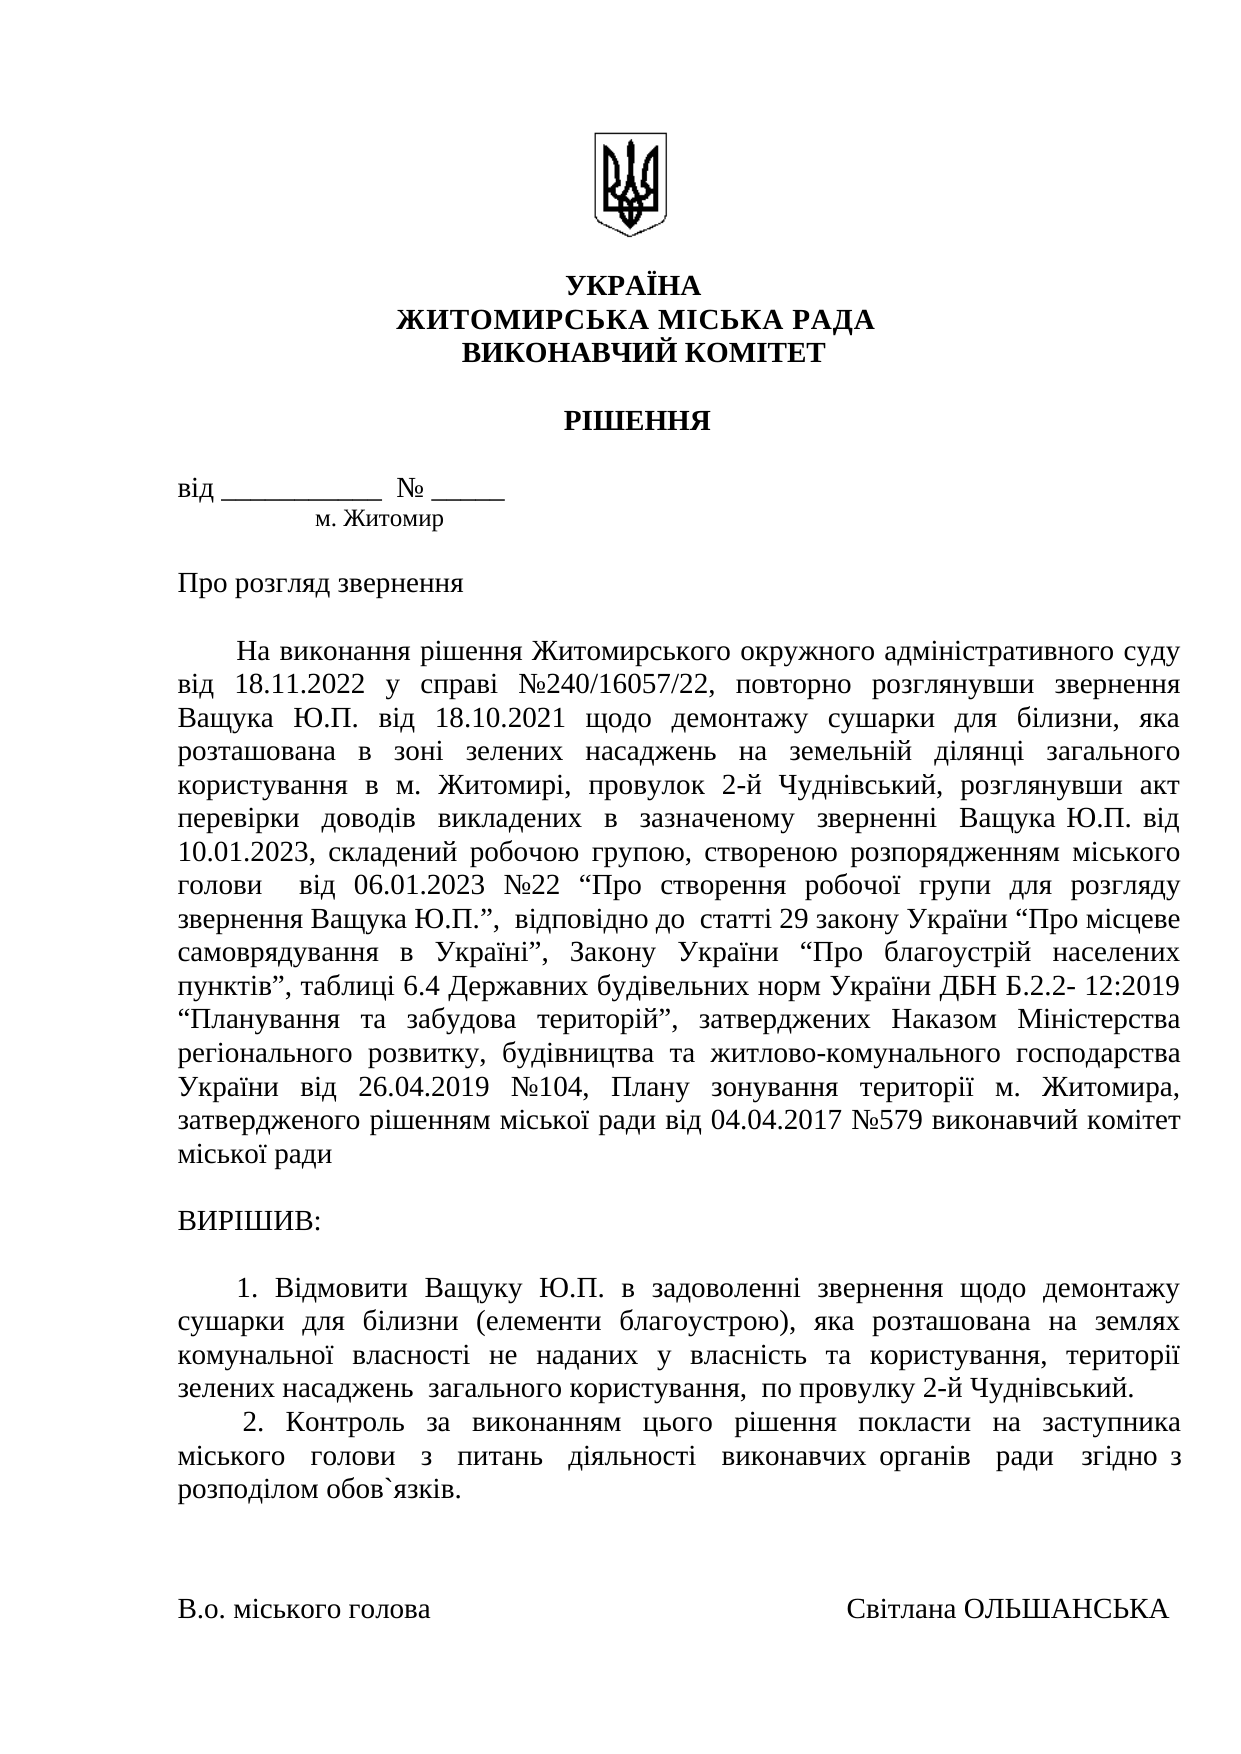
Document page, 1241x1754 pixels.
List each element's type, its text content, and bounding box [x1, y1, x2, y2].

text м. Житомир [177, 503, 1176, 532]
text 1. Відмовити Ващуку Ю.П. в задоволенні звернення щодо демонтажу сушарки для білизни (елементи благоустрою), яка розташована на землях комунальної власності не наданих у власність та користування, території зелених насаджень загального користування, по провулку 2-й Чуднівський. [177, 1270, 1181, 1404]
subtitle РІШЕННЯ [177, 403, 1176, 436]
text 2. Контроль за виконанням цього рішення покласти на заступника міського голови з питань діяльності виконавчих органів ради згідно з розподілом обов`язків. [177, 1404, 1182, 1505]
text В.о. міського голова Світлана ОЛЬШАНСЬКА [177, 1591, 1176, 1624]
subtitle ЖИТОМИРСЬКА МІСЬКА РАДА [177, 302, 1176, 336]
text На виконання рішення Житомирського окружного адміністративного суду від 18.11.2022 у справі №240/16057/22, повторно розглянувши звернення Ващука Ю.П. від 18.10.2021 щодо демонтажу сушарки для білизни, яка розташована в зоні зелених насаджень на земельній ділянці загального користування в м. Житомирі, провулок 2-й Чуднівський, розглянувши акт перевірки доводів викладених в зазначеному зверненні Ващука Ю.П. від 10.01.2023, складений робочою групою, створеною розпорядженням міського голови від 06.01.2023 №22 “Про створення робочої групи для розгляду звернення Ващука Ю.П.”, відповідно до статті 29 закону України “Про місцеве самоврядування в Україні”, Закону України “Про благоустрій населених пунктів”, таблиці 6.4 Державних будівельних норм України ДБН Б.2.2- 12:2019 “Планування та забудова територій”, затверджених Наказом Міністерства регіонального розвитку, будівництва та житлово-комунального господарства України від 26.04.2019 №104, Плану зонування території м. Житомира, затвердженого рішенням міської ради від 04.04.2017 №579 виконавчий комітет міської ради [177, 633, 1181, 1169]
text УКРАЇНА [546, 268, 1176, 302]
text від ___________ № _____ [177, 470, 1176, 503]
text ВИРІШИВ: [177, 1203, 1176, 1236]
subtitle ВИКОНАВЧИЙ КОМІТЕТ [177, 336, 1176, 369]
text Про розгляд звернення [177, 566, 1176, 599]
